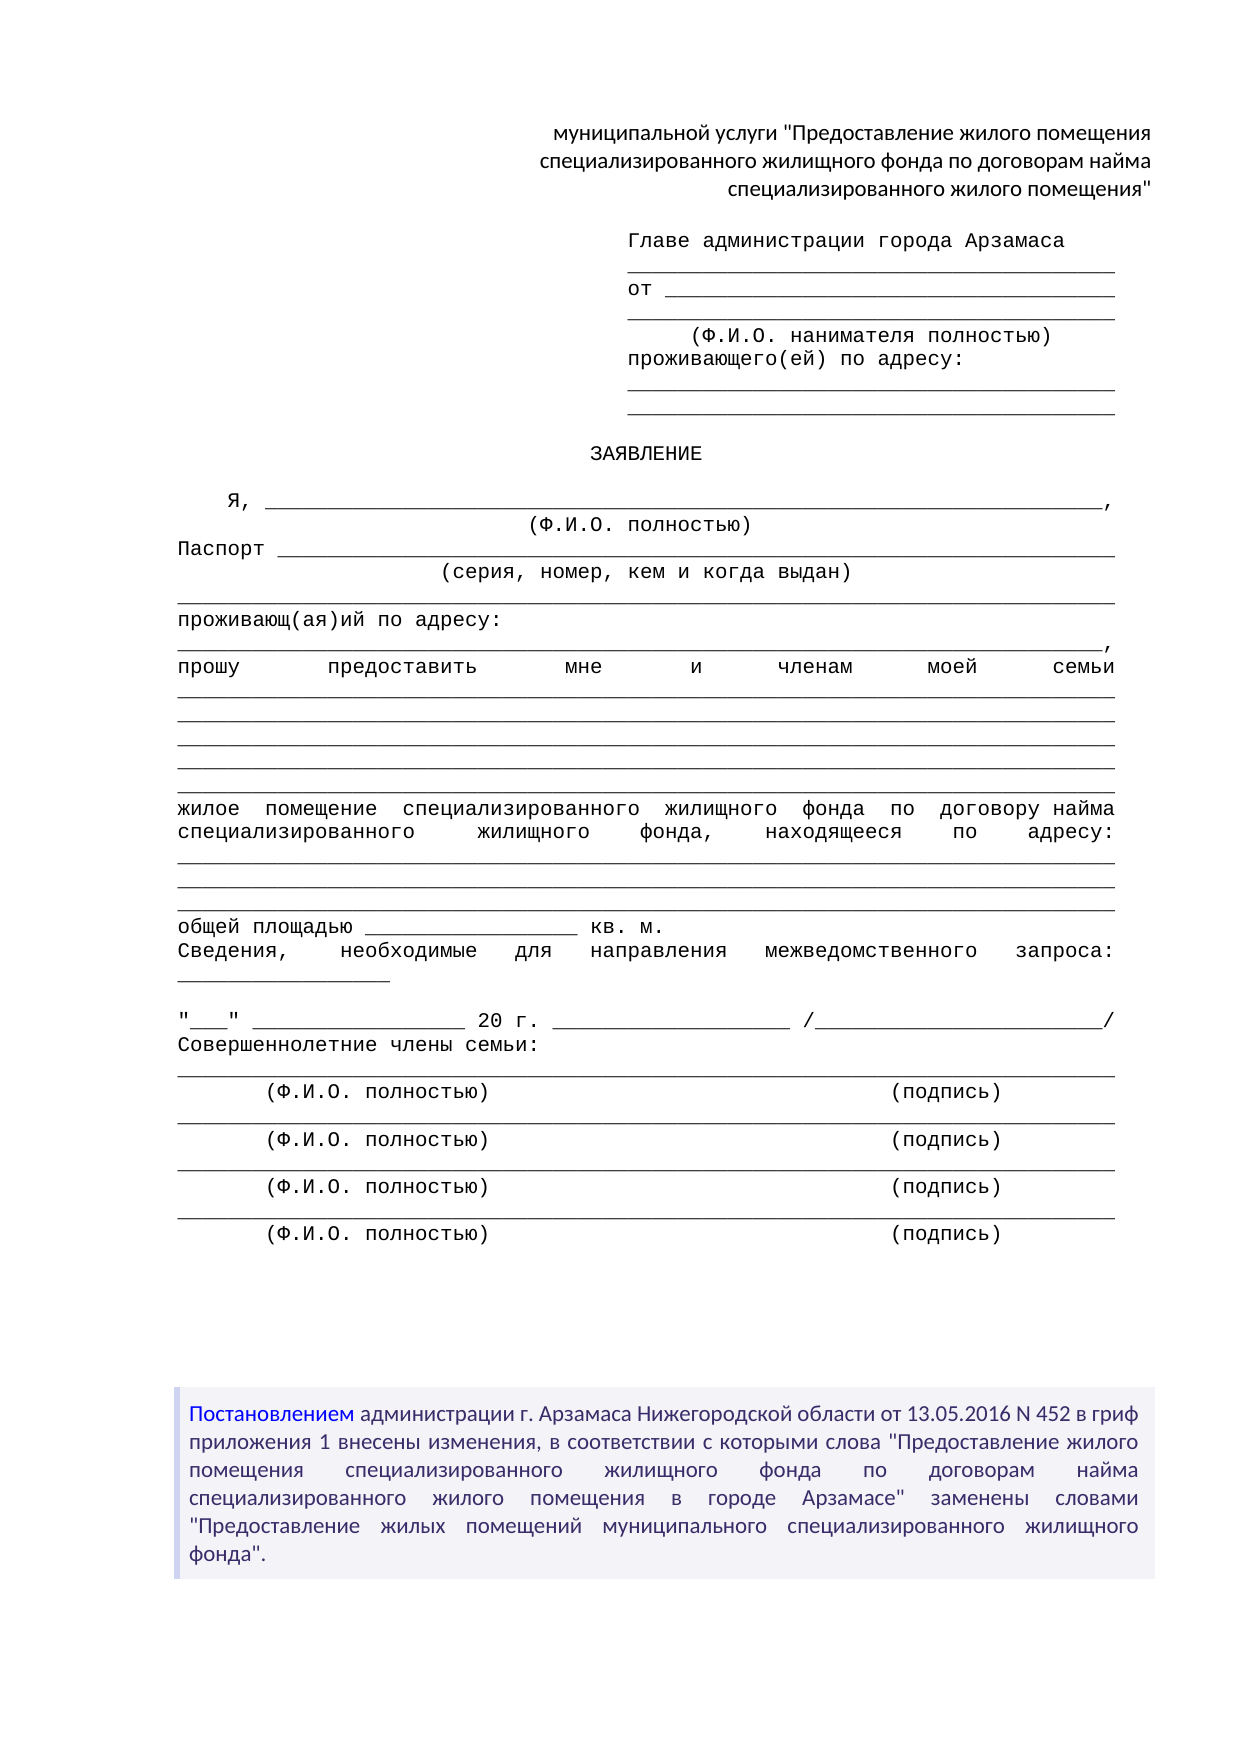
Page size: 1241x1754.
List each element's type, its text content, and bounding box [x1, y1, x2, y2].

text ___________________________________________________________________________ [177, 1200, 1152, 1223]
text (Ф.И.О. полностью) (подпись) [177, 1129, 1152, 1152]
text ___________________________________________________________________________ [177, 703, 1152, 727]
text ___________________________________________________________________________ [177, 869, 1152, 892]
text жилое помещение специализированного жилищного фонда по договору найма [177, 798, 1152, 821]
text ___________________________________________________________________________ [177, 845, 1152, 869]
table_header Постановлением администрации г. Арзамаса Нижегородской области от 13.05.2016 N 452 в гриф приложения 1 внесены изменения, в соответствии с которыми слова "Предоставление жилого помещения специализированного жилищного фонда по договорам найма специализированного жилого помещения в городе Арзамасе" заменены словами "Предоставление жилых помещений муниципального специализированного жилищного фонда". [180, 1387, 1149, 1579]
text (Ф.И.О. полностью) [177, 514, 1152, 538]
text ___________________________________________________________________________ [177, 1058, 1152, 1081]
text проживающего(ей) по адресу: [177, 348, 1152, 372]
text (Ф.И.О. нанимателя полностью) [177, 325, 1152, 348]
text специализированного жилищного фонда по договорам найма [177, 146, 1152, 174]
text от ____________________________________ [177, 277, 1152, 301]
text Главе администрации города Арзамаса [177, 230, 1152, 254]
text ___________________________________________________________________________ [177, 679, 1152, 703]
text __________________________________________________________________________, [177, 632, 1152, 656]
text общей площадью _________________ кв. м. [177, 916, 1152, 939]
text (Ф.И.О. полностью) (подпись) [177, 1176, 1152, 1200]
text (серия, номер, кем и когда выдан) [177, 561, 1152, 585]
text _______________________________________ [177, 301, 1152, 325]
text специализированного жилого помещения" [177, 174, 1152, 202]
text (Ф.И.О. полностью) (подпись) [177, 1223, 1152, 1247]
text Сведения, необходимые для направления межведомственного запроса: [177, 939, 1152, 963]
text Совершеннолетние члены семьи: [177, 1034, 1152, 1058]
text _______________________________________ [177, 396, 1152, 419]
text Я, ___________________________________________________________________, [177, 490, 1152, 514]
text специализированного жилищного фонда, находящееся по адресу: [177, 821, 1152, 845]
text ___________________________________________________________________________ [177, 1105, 1152, 1129]
text _________________ [177, 963, 1152, 987]
text ___________________________________________________________________________ [177, 892, 1152, 916]
text _______________________________________ [177, 254, 1152, 277]
text Паспорт ___________________________________________________________________ [177, 538, 1152, 561]
text ЗАЯВЛЕНИЕ [177, 443, 1152, 467]
text ___________________________________________________________________________ [177, 750, 1152, 774]
text ___________________________________________________________________________ [177, 774, 1152, 798]
text ___________________________________________________________________________ [177, 585, 1152, 608]
text _______________________________________ [177, 372, 1152, 396]
text прошу предоставить мне и членам моей семьи [177, 656, 1152, 679]
text "___" _________________ 20 г. ___________________ /_______________________/ [177, 1011, 1152, 1034]
text ___________________________________________________________________________ [177, 727, 1152, 750]
text (Ф.И.О. полностью) (подпись) [177, 1081, 1152, 1105]
text ___________________________________________________________________________ [177, 1152, 1152, 1176]
text муниципальной услуги "Предоставление жилого помещения [177, 118, 1152, 146]
text проживающ(ая)ий по адресу: [177, 608, 1152, 632]
